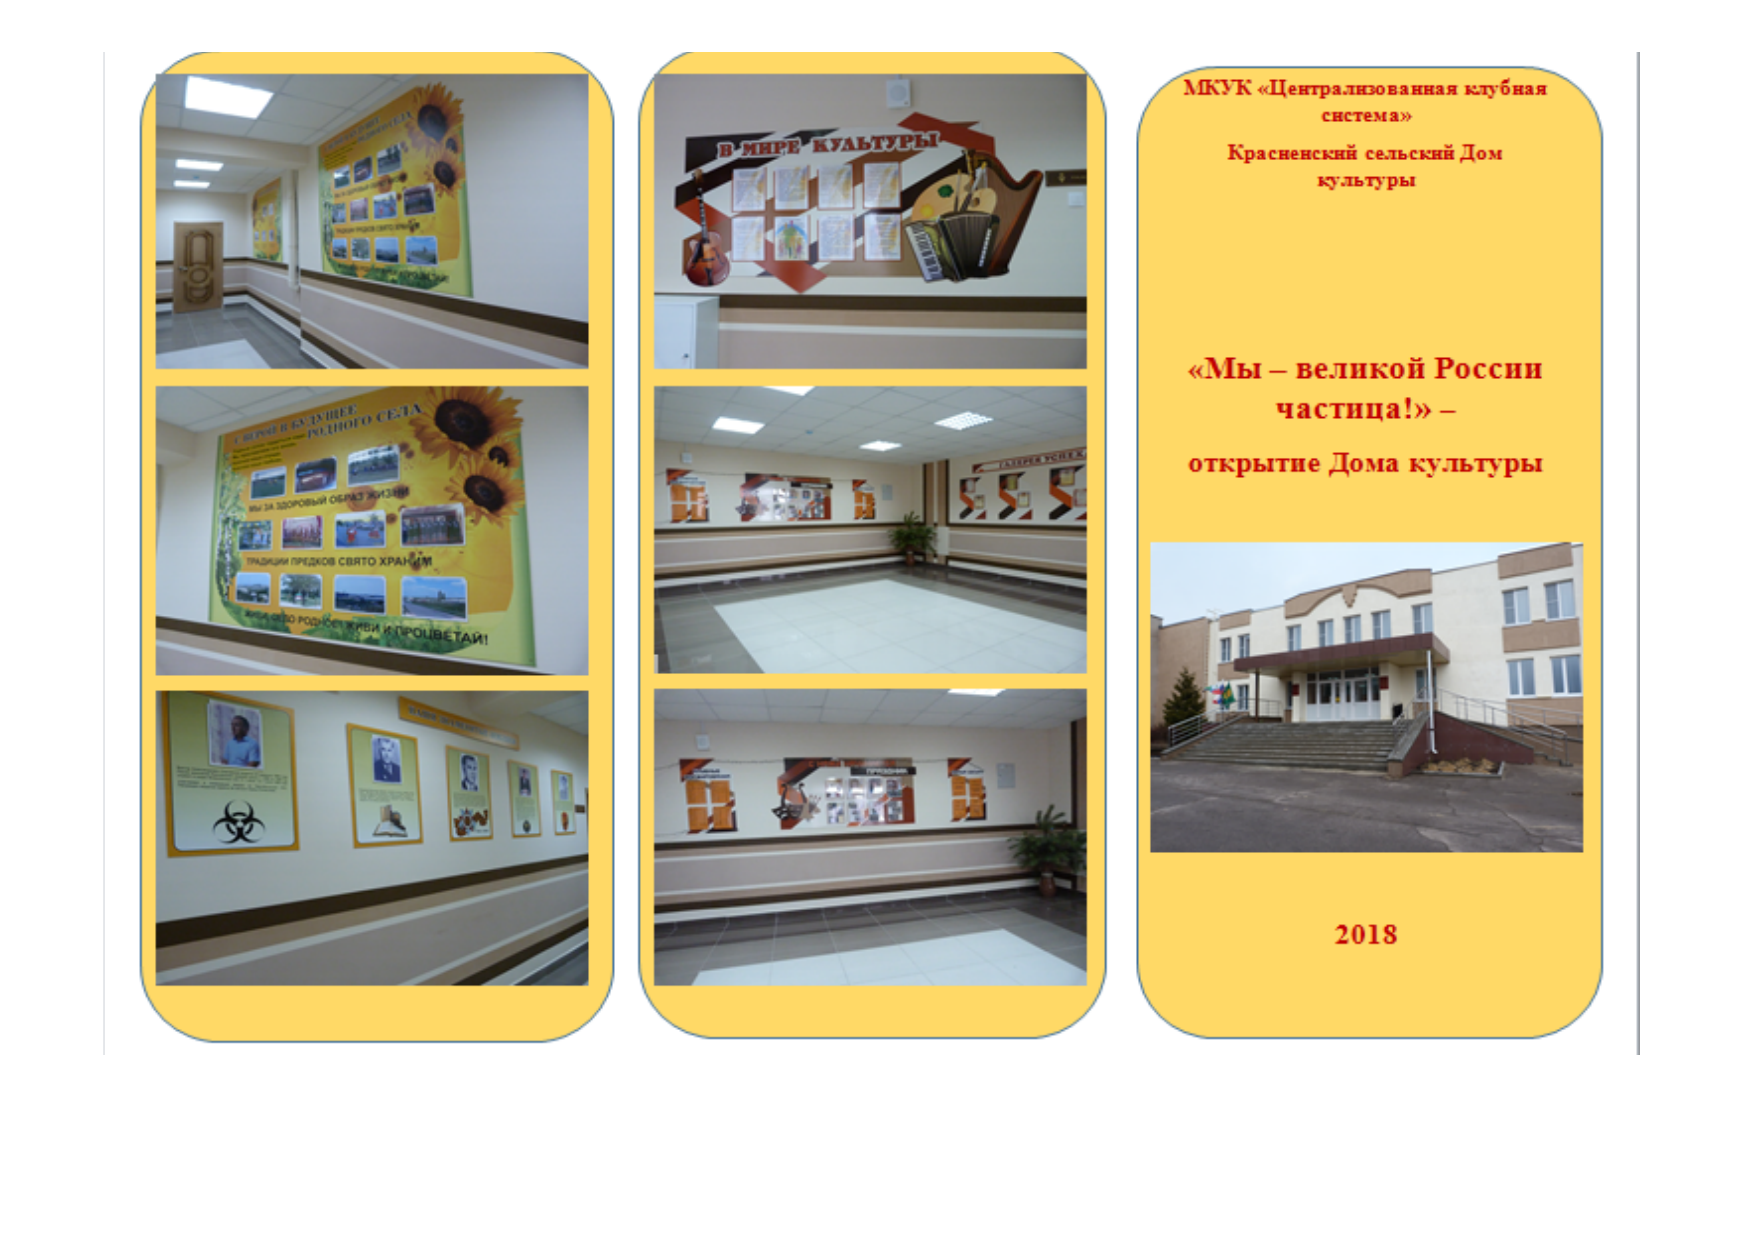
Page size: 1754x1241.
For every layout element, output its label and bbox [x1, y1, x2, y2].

picture [103, 52, 1640, 1055]
